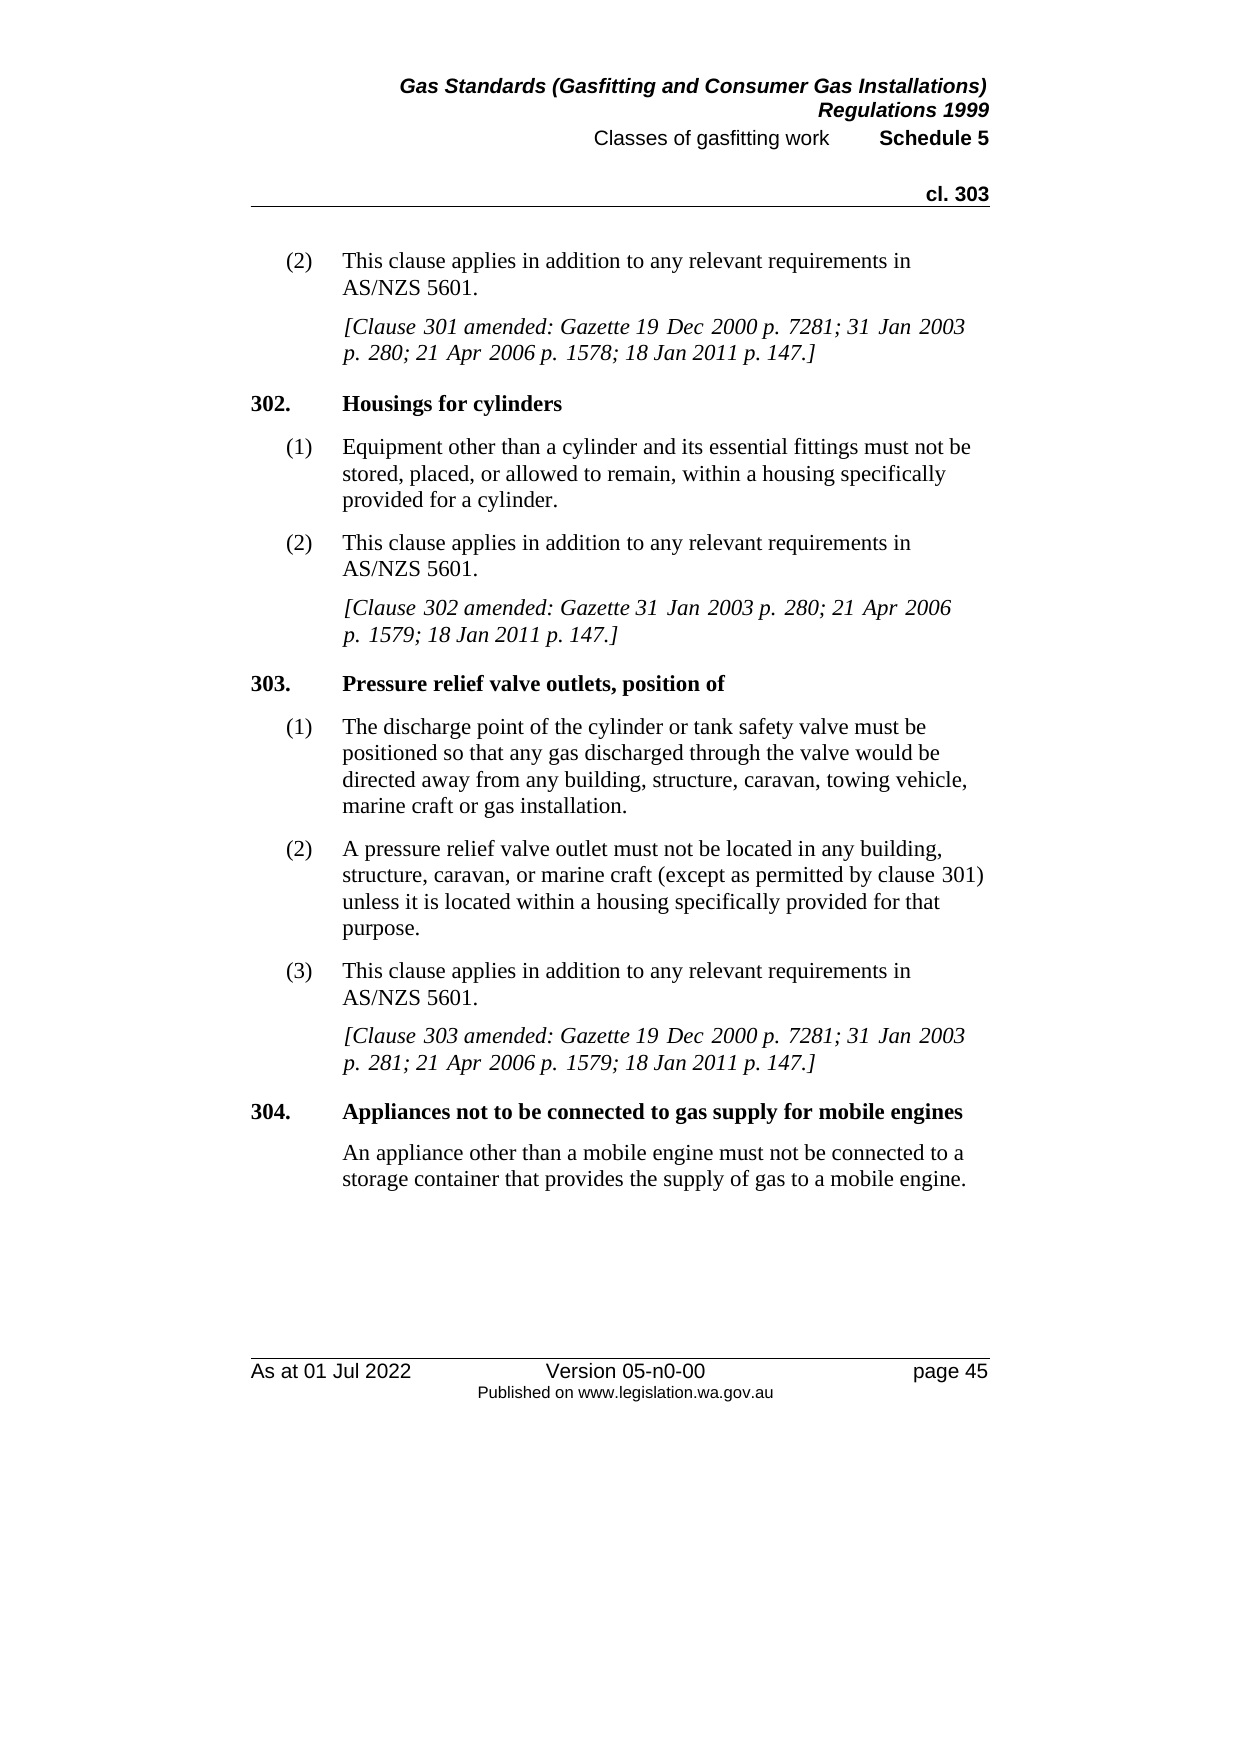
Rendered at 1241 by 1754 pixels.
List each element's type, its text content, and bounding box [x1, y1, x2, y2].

text [Clause 303 amended: Gazette 19 Dec 2000 p. 7281; 31 Jan 2003 p. 281; 21 Apr 2006 p. 1579; 18 Jan 2011 p. 147.] [251, 1022, 990, 1075]
text (3) This clause applies in addition to any relevant requirements in AS/NZS 5601. [251, 957, 990, 1010]
text [Clause 302 amended: Gazette 31 Jan 2003 p. 280; 21 Apr 2006 p. 1579; 18 Jan 2011 p. 147.] [251, 594, 990, 647]
text An appliance other than a mobile engine must not be connected to a storage container that provides the supply of gas to a mobile engine. [251, 1139, 990, 1192]
text [Clause 301 amended: Gazette 19 Dec 2000 p. 7281; 31 Jan 2003 p. 280; 21 Apr 2006 p. 1578; 18 Jan 2011 p. 147.] [251, 313, 990, 365]
text (1) The discharge point of the cylinder or tank safety valve must be positioned so that any gas discharged through the valve would be directed away from any building, structure, caravan, towing vehicle, marine craft or gas installation. [251, 713, 990, 818]
subtitle 303. Pressure relief valve outlets, position of [251, 670, 990, 696]
text (1) Equipment other than a cylinder and its essential fittings must not be stored, placed, or allowed to remain, within a housing specifically provided for a cylinder. [251, 433, 990, 512]
subtitle 304. Appliances not to be connected to gas supply for mobile engines [251, 1098, 990, 1124]
subtitle 302. Housings for cylinders [251, 390, 990, 417]
text (2) A pressure relief valve outlet must not be located in any building, structure, caravan, or marine craft (except as permitted by clause 301) unless it is located within a housing specifically provided for that purpose. [251, 835, 990, 941]
text (2) This clause applies in addition to any relevant requirements in AS/NZS 5601. [251, 529, 990, 582]
text (2) This clause applies in addition to any relevant requirements in AS/NZS 5601. [251, 247, 990, 300]
